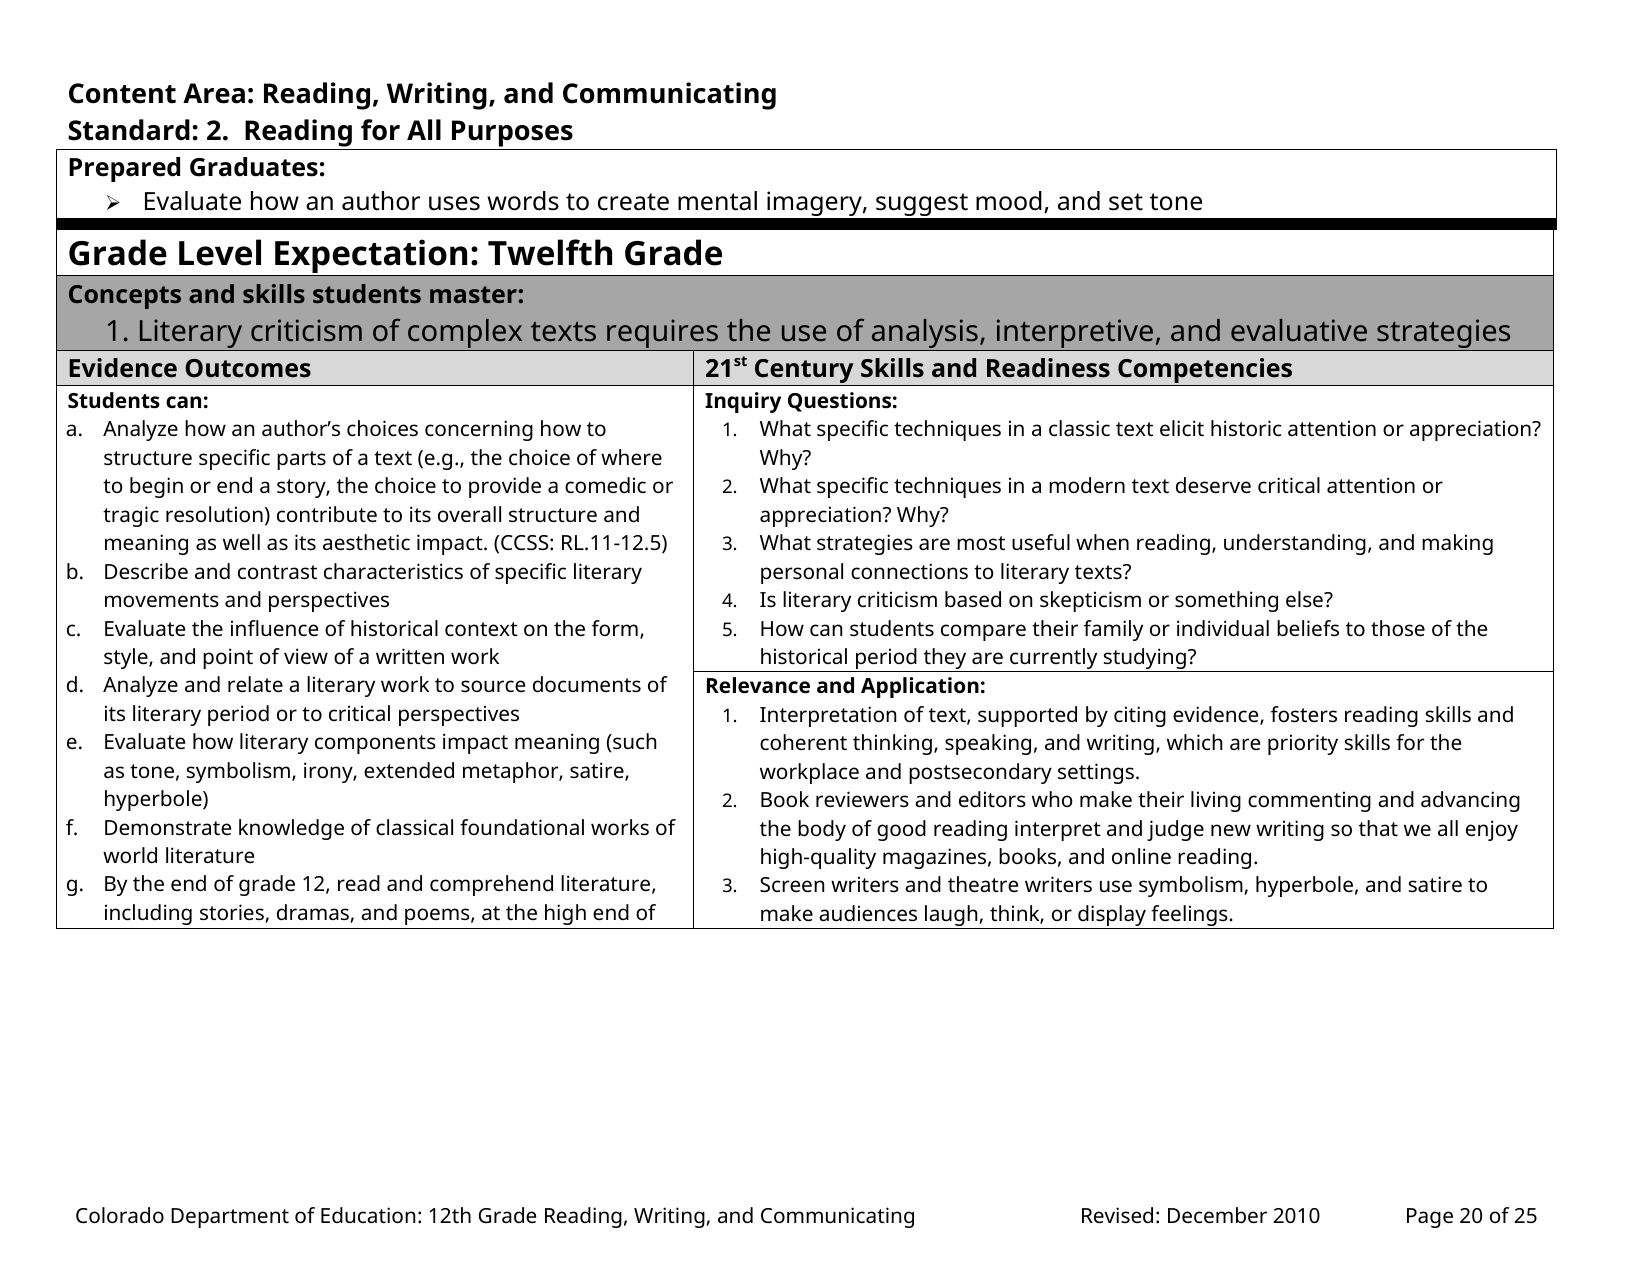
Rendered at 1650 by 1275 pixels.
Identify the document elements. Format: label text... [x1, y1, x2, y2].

table_cell Grade Level Expectation: Twelfth Grade [57, 230, 1553, 275]
table_cell Prepared Graduates: Evaluate how an author uses words to create mental imagery, suggest mood, and set tone [57, 150, 1556, 218]
table_cell 1. Literary criticism of complex texts requires the use of analysis, interpretive, and evaluative strategies [57, 310, 1553, 350]
table_cell Relevance and Application: Interpretation of text, supported by citing evidence, fosters reading skills and coherent thinking, speaking, and writing, which are priority skills for the workplace and postsecondary settings. Book reviewers and editors who make their living commenting and advancing the body of good reading interpret and judge new writing so that we all enjoy high-quality magazines, books, and online reading. Screen writers and theatre writers use symbolism, hyperbole, and satire to make audiences laugh, think, or display feelings. [694, 672, 1553, 927]
table_cell [57, 219, 1556, 229]
table_cell Inquiry Questions: What specific techniques in a classic text elicit historic attention or appreciation? Why? What specific techniques in a modern text deserve critical attention or appreciation? Why? What strategies are most useful when reading, understanding, and making personal connections to literary texts? Is literary criticism based on skepticism or something else? How can students compare their family or individual beliefs to those of the historical period they are currently studying? [694, 386, 1553, 671]
table_cell Evidence Outcomes [57, 351, 693, 385]
table_cell Concepts and skills students master: [57, 276, 1553, 310]
table_header Content Area: Reading, Writing, and Communicating [56, 75, 1556, 112]
table_cell Standard: 2. Reading for All Purposes [56, 112, 1556, 149]
table_cell Students can: Analyze how an author’s choices concerning how to structure specific parts of a text (e.g., the choice of where to begin or end a story, the choice to provide a comedic or tragic resolution) contribute to its overall structure and meaning as well as its aesthetic impact. (CCSS: RL.11-12.5) Describe and contrast characteristics of specific literary movements and perspectives Evaluate the influence of historical context on the form, style, and point of view of a written work Analyze and relate a literary work to source documents of its literary period or to critical perspectives Evaluate how literary components impact meaning (such as tone, symbolism, irony, extended metaphor, satire, hyperbole) Demonstrate knowledge of classical foundational works of world literature By the end of grade 12, read and comprehend literature, including stories, dramas, and poems, at the high end of the grades 11–CCR text complexity band independently and proficiently. (CCSS: RL.11-12.10) [57, 386, 693, 927]
table_cell 21st Century Skills and Readiness Competencies [694, 351, 1553, 385]
